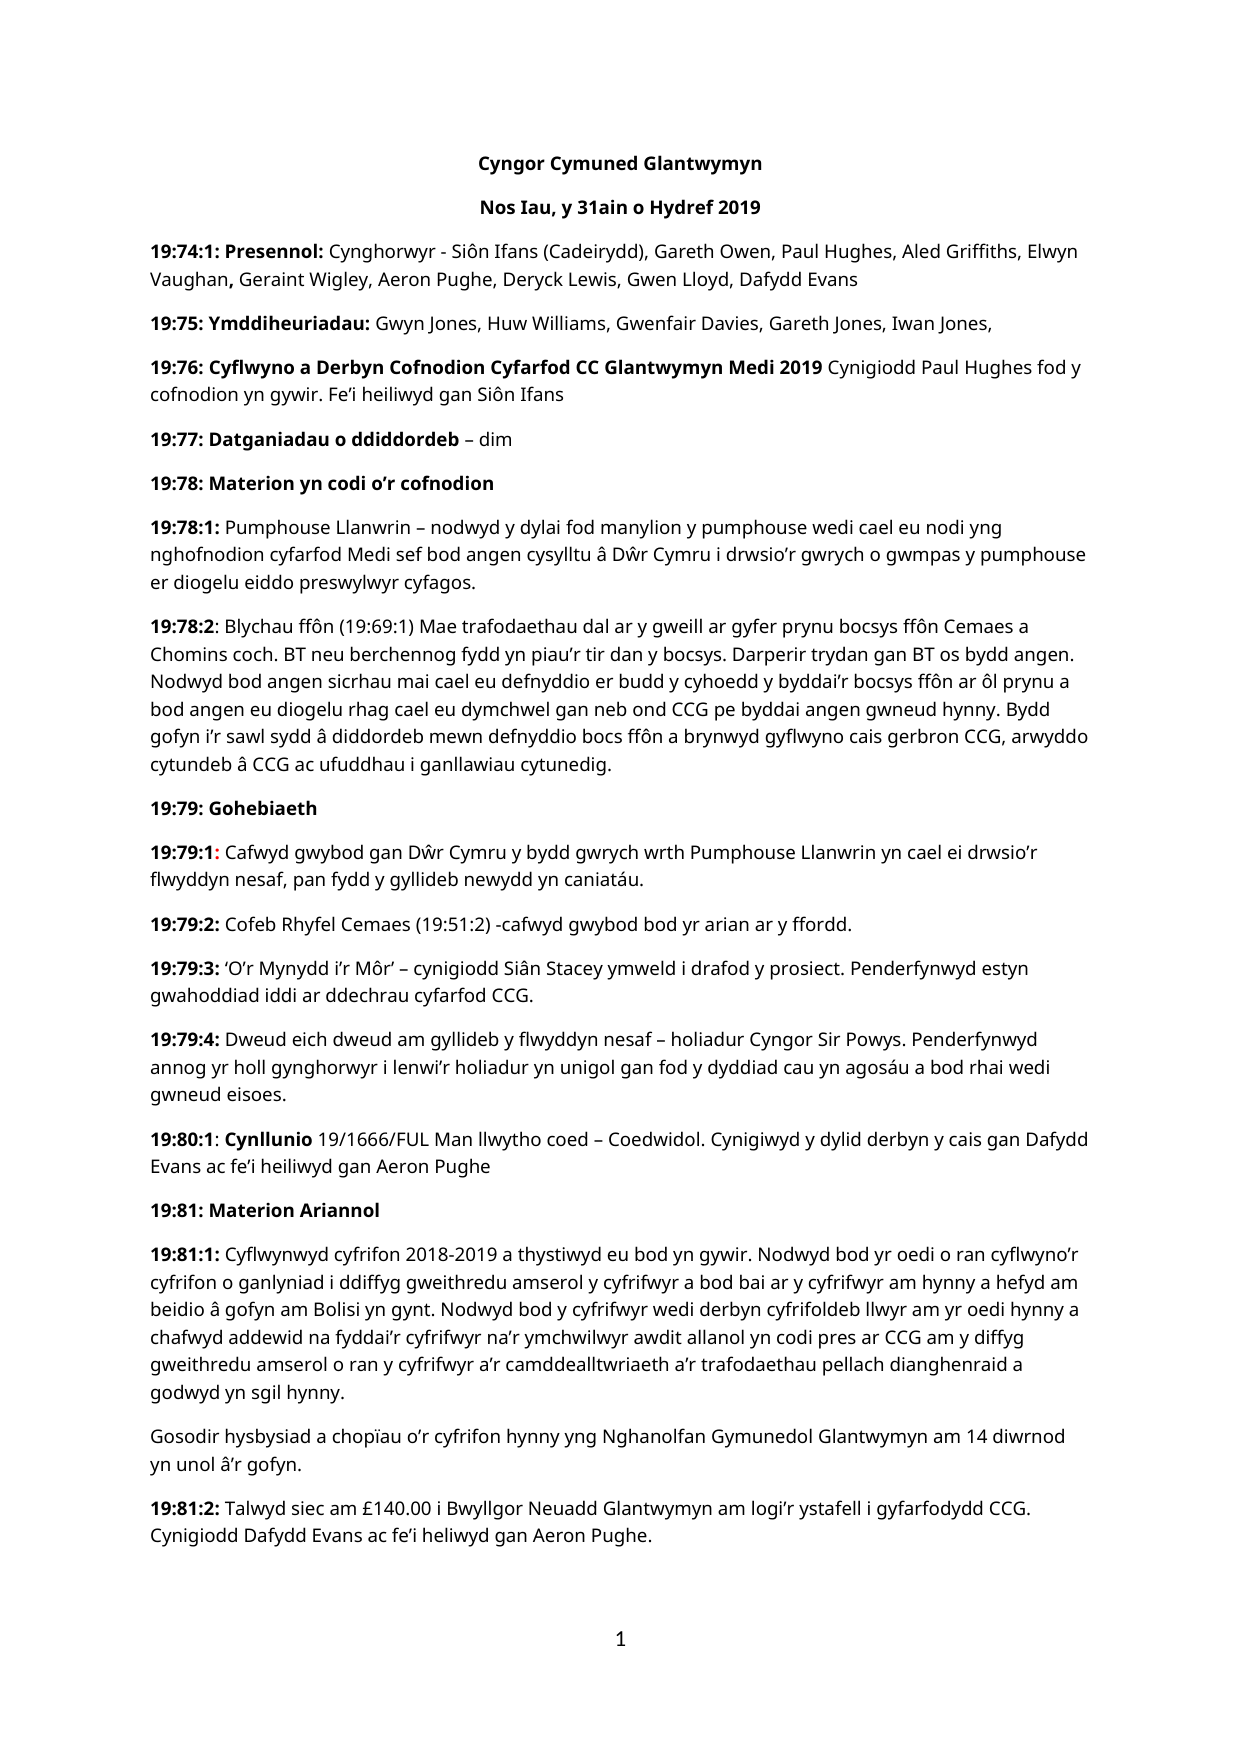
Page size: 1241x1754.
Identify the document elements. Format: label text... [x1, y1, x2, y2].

text Cyngor Cymuned Glantwymyn [150, 150, 1090, 176]
text 19:79:3: ‘O’r Mynydd i’r Môr’ – cynigiodd Siân Stacey ymweld i drafod y prosiect. Penderfynwyd estyn gwahoddiad iddi ar ddechrau cyfarfod CCG. [150, 955, 1090, 1008]
text 19:79:4: Dweud eich dweud am gyllideb y flwyddyn nesaf – holiadur Cyngor Sir Powys. Penderfynwyd annog yr holl gynghorwyr i lenwi’r holiadur yn unigol gan fod y dyddiad cau yn agosáu a bod rhai wedi gwneud eisoes. [150, 1027, 1090, 1107]
text 19:79:1: Cafwyd gwybod gan Dŵr Cymru y bydd gwrych wrth Pumphouse Llanwrin yn cael ei drwsio’r flwyddyn nesaf, pan fydd y gyllideb newydd yn caniatáu. [150, 839, 1090, 892]
text 19:81:1: Cyflwynwyd cyfrifon 2018-2019 a thystiwyd eu bod yn gywir. Nodwyd bod yr oedi o ran cyflwyno’r cyfrifon o ganlyniad i ddiffyg gweithredu amserol y cyfrifwyr a bod bai ar y cyfrifwyr am hynny a hefyd am beidio â gofyn am Bolisi yn gynt. Nodwyd bod y cyfrifwyr wedi derbyn cyfrifoldeb llwyr am yr oedi hynny a chafwyd addewid na fyddai’r cyfrifwyr na’r ymchwilwyr awdit allanol yn codi pres ar CCG am y diffyg gweithredu amserol o ran y cyfrifwyr a’r camddealltwriaeth a’r trafodaethau pellach dianghenraid a godwyd yn sgil hynny. [150, 1242, 1090, 1405]
text 19:79: Gohebiaeth [150, 795, 1090, 821]
text 19:81:2: Talwyd siec am £140.00 i Bwyllgor Neuadd Glantwymyn am logi’r ystafell i gyfarfodydd CCG. Cynigiodd Dafydd Evans ac fe’i heliwyd gan Aeron Pughe. [150, 1495, 1090, 1548]
text Gosodir hysbysiad a chopïau o’r cyfrifon hynny yng Nghanolfan Gymunedol Glantwymyn am 14 diwrnod yn unol â’r gofyn. [150, 1423, 1090, 1476]
text 19:78: Materion yn codi o’r cofnodion [150, 470, 1090, 496]
text 19:76: Cyflwyno a Derbyn Cofnodion Cyfarfod CC Glantwymyn Medi 2019 Cynigiodd Paul Hughes fod y cofnodion yn gywir. Fe’i heiliwyd gan Siôn Ifans [150, 354, 1090, 407]
text 19:79:2: Cofeb Rhyfel Cemaes (19:51:2) -cafwyd gwybod bod yr arian ar y ffordd. [150, 911, 1090, 936]
text 19:77: Datganiadau o ddiddordeb – dim [150, 426, 1090, 451]
text Nos Iau, y 31ain o Hydref 2019 [150, 194, 1090, 220]
text 19:81: Materion Ariannol [150, 1197, 1090, 1223]
text 19:78:2: Blychau ffôn (19:69:1) Mae trafodaethau dal ar y gweill ar gyfer prynu bocsys ffôn Cemaes a Chomins coch. BT neu berchennog fydd yn piau’r tir dan y bocsys. Darperir trydan gan BT os bydd angen. Nodwyd bod angen sicrhau mai cael eu defnyddio er budd y cyhoedd y byddai’r bocsys ffôn ar ôl prynu a bod angen eu diogelu rhag cael eu dymchwel gan neb ond CCG pe byddai angen gwneud hynny. Bydd gofyn i’r sawl sydd â diddordeb mewn defnyddio bocs ffôn a brynwyd gyflwyno cais gerbron CCG, arwyddo cytundeb â CCG ac ufuddhau i ganllawiau cytunedig. [150, 613, 1090, 776]
text 19:80:1: Cynllunio 19/1666/FUL Man llwytho coed – Coedwidol. Cynigiwyd y dylid derbyn y cais gan Dafydd Evans ac fe’i heiliwyd gan Aeron Pughe [150, 1126, 1090, 1179]
text 19:74:1: Presennol: Cynghorwyr - Siôn Ifans (Cadeirydd), Gareth Owen, Paul Hughes, Aled Griffiths, Elwyn Vaughan, Geraint Wigley, Aeron Pughe, Deryck Lewis, Gwen Lloyd, Dafydd Evans [150, 238, 1090, 291]
text 19:75: Ymddiheuriadau: Gwyn Jones, Huw Williams, Gwenfair Davies, Gareth Jones, Iwan Jones, [150, 310, 1090, 336]
text 19:78:1: Pumphouse Llanwrin – nodwyd y dylai fod manylion y pumphouse wedi cael eu nodi yng nghofnodion cyfarfod Medi sef bod angen cysylltu â Dŵr Cymru i drwsio’r gwrych o gwmpas y pumphouse er diogelu eiddo preswylwyr cyfagos. [150, 514, 1090, 595]
